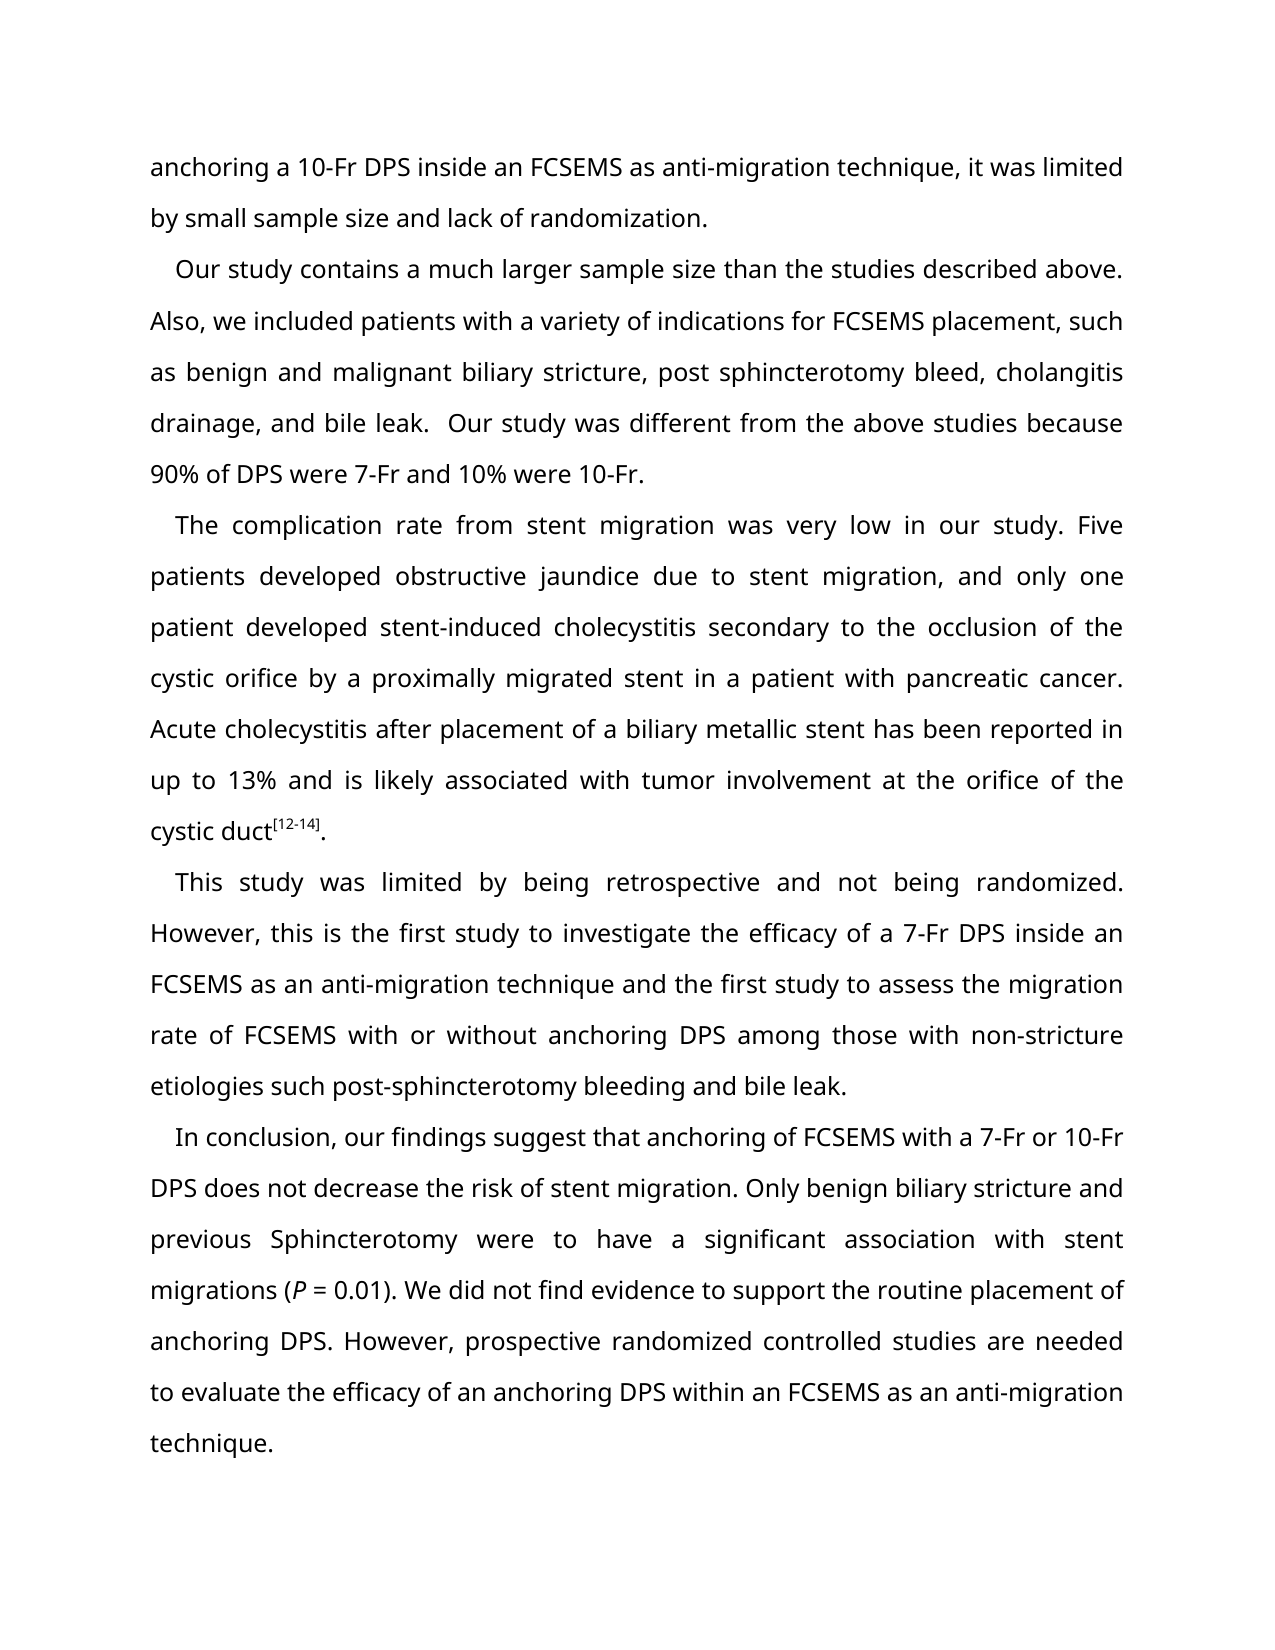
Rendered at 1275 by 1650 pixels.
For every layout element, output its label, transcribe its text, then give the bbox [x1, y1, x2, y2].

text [150, 150, 1125, 235]
text The complication rate from stent migration was very low in our study. Five patients developed obstructive jaundice due to stent migration, and only one patient developed stent-induced cholecystitis secondary to the occlusion of the cystic orifice by a proximally migrated stent in a patient with pancreatic cancer. Acute cholecystitis after placement of a biliary metallic stent has been reported in up to 13% and is likely associated with tumor involvement at the orifice of the cystic duct[12-14]. [150, 507, 1125, 848]
text In conclusion, our findings suggest that anchoring of FCSEMS with a 7-Fr or 10-Fr DPS does not decrease the risk of stent migration. Only benign biliary stricture and previous Sphincterotomy were to have a significant association with stent migrations (P = 0.01). We did not find evidence to support the routine placement of anchoring DPS. However, prospective randomized controlled studies are needed to evaluate the efficacy of an anchoring DPS within an FCSEMS as an anti-migration technique. [150, 1120, 1125, 1460]
text This study was limited by being retrospective and not being randomized. However, this is the first study to investigate the efficacy of a 7-Fr DPS inside an FCSEMS as an anti-migration technique and the first study to assess the migration rate of FCSEMS with or without anchoring DPS among those with non-stricture etiologies such post-sphincterotomy bleeding and bile leak. [150, 864, 1125, 1103]
text Our study contains a much larger sample size than the studies described above. Also, we included patients with a variety of indications for FCSEMS placement, such as benign and malignant biliary stricture, post sphincterotomy bleed, cholangitis drainage, and bile leak. Our study was different from the above studies because 90% of DPS were 7-Fr and 10% were 10-Fr. [150, 252, 1125, 490]
